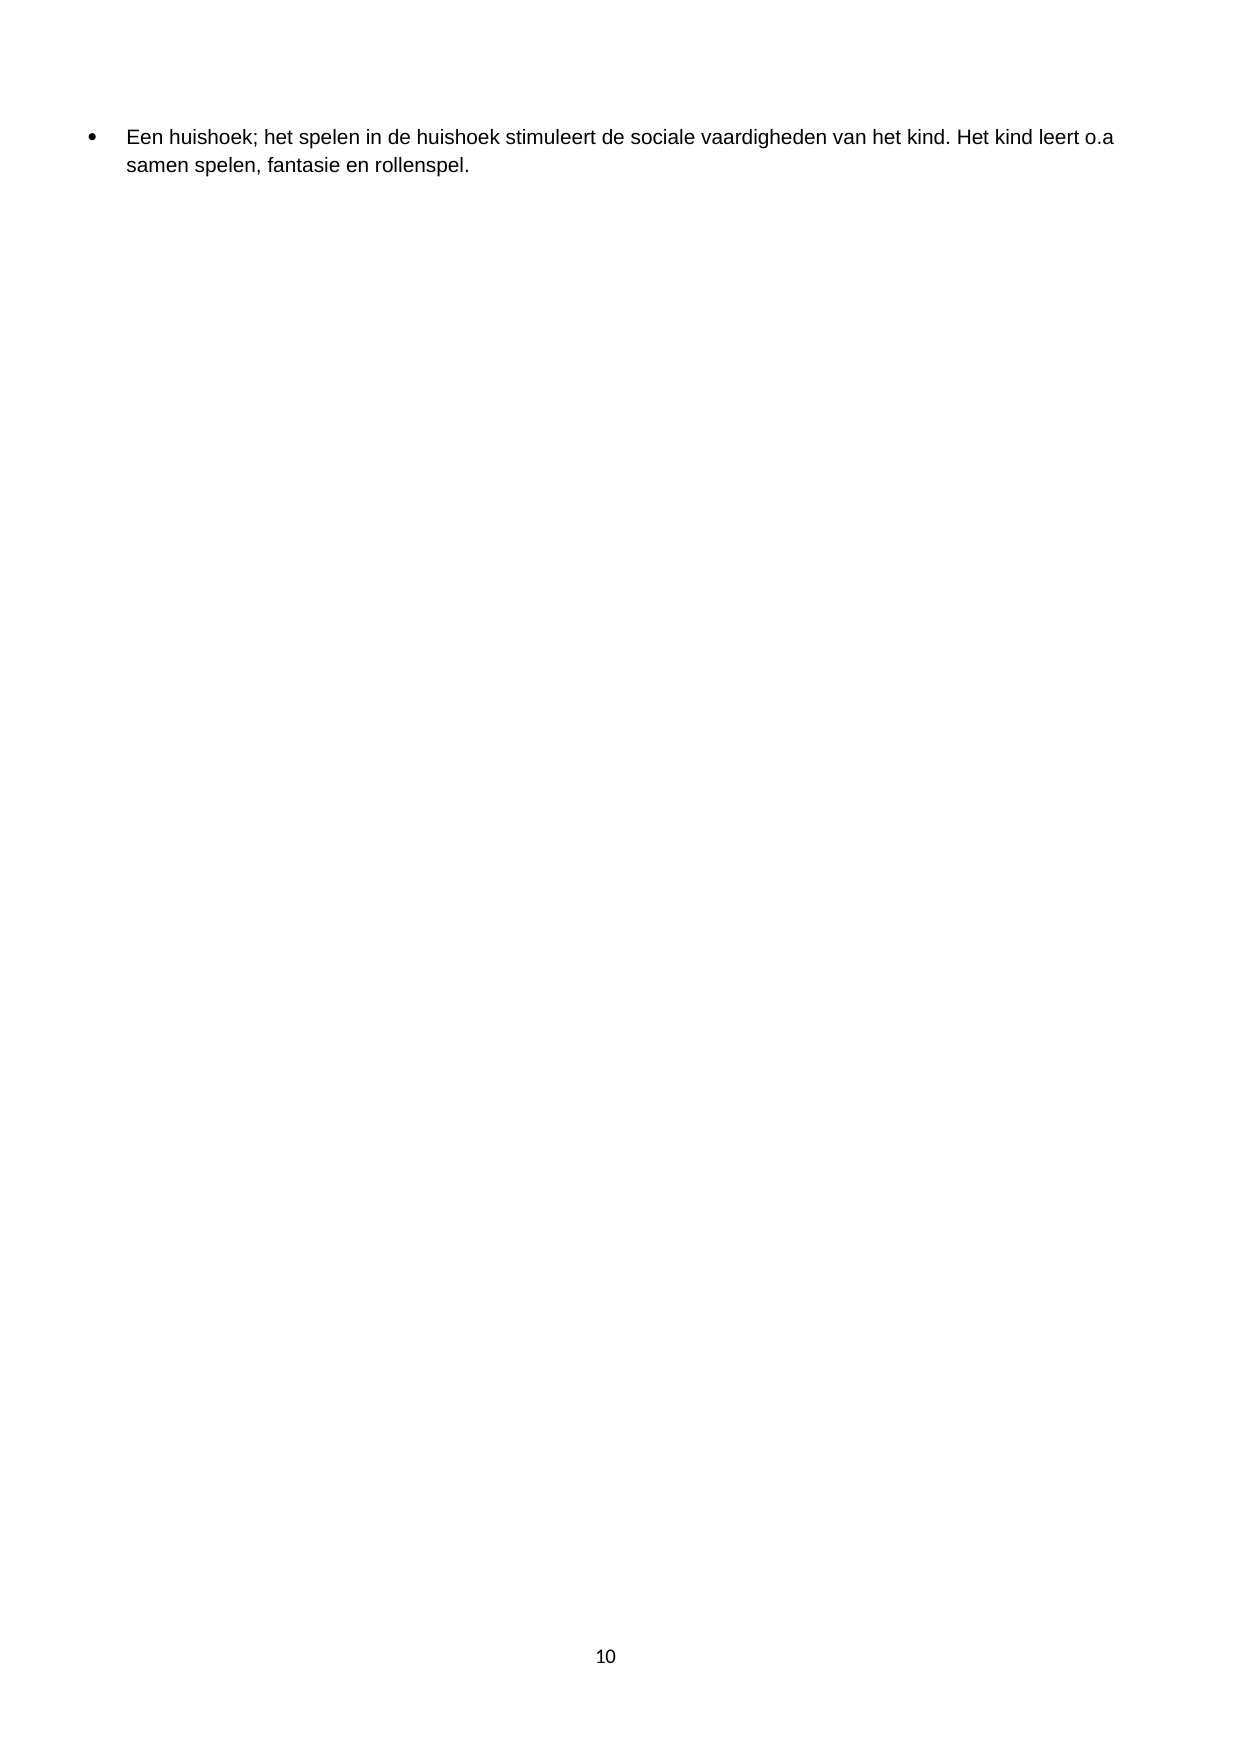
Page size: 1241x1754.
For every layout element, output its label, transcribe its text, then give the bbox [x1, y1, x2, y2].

list Een huishoek; het spelen in de huishoek stimuleert de sociale vaardigheden van het kind. Het kind leert o.a samen spelen, fantasie en rollenspel. [89, 125, 1122, 177]
